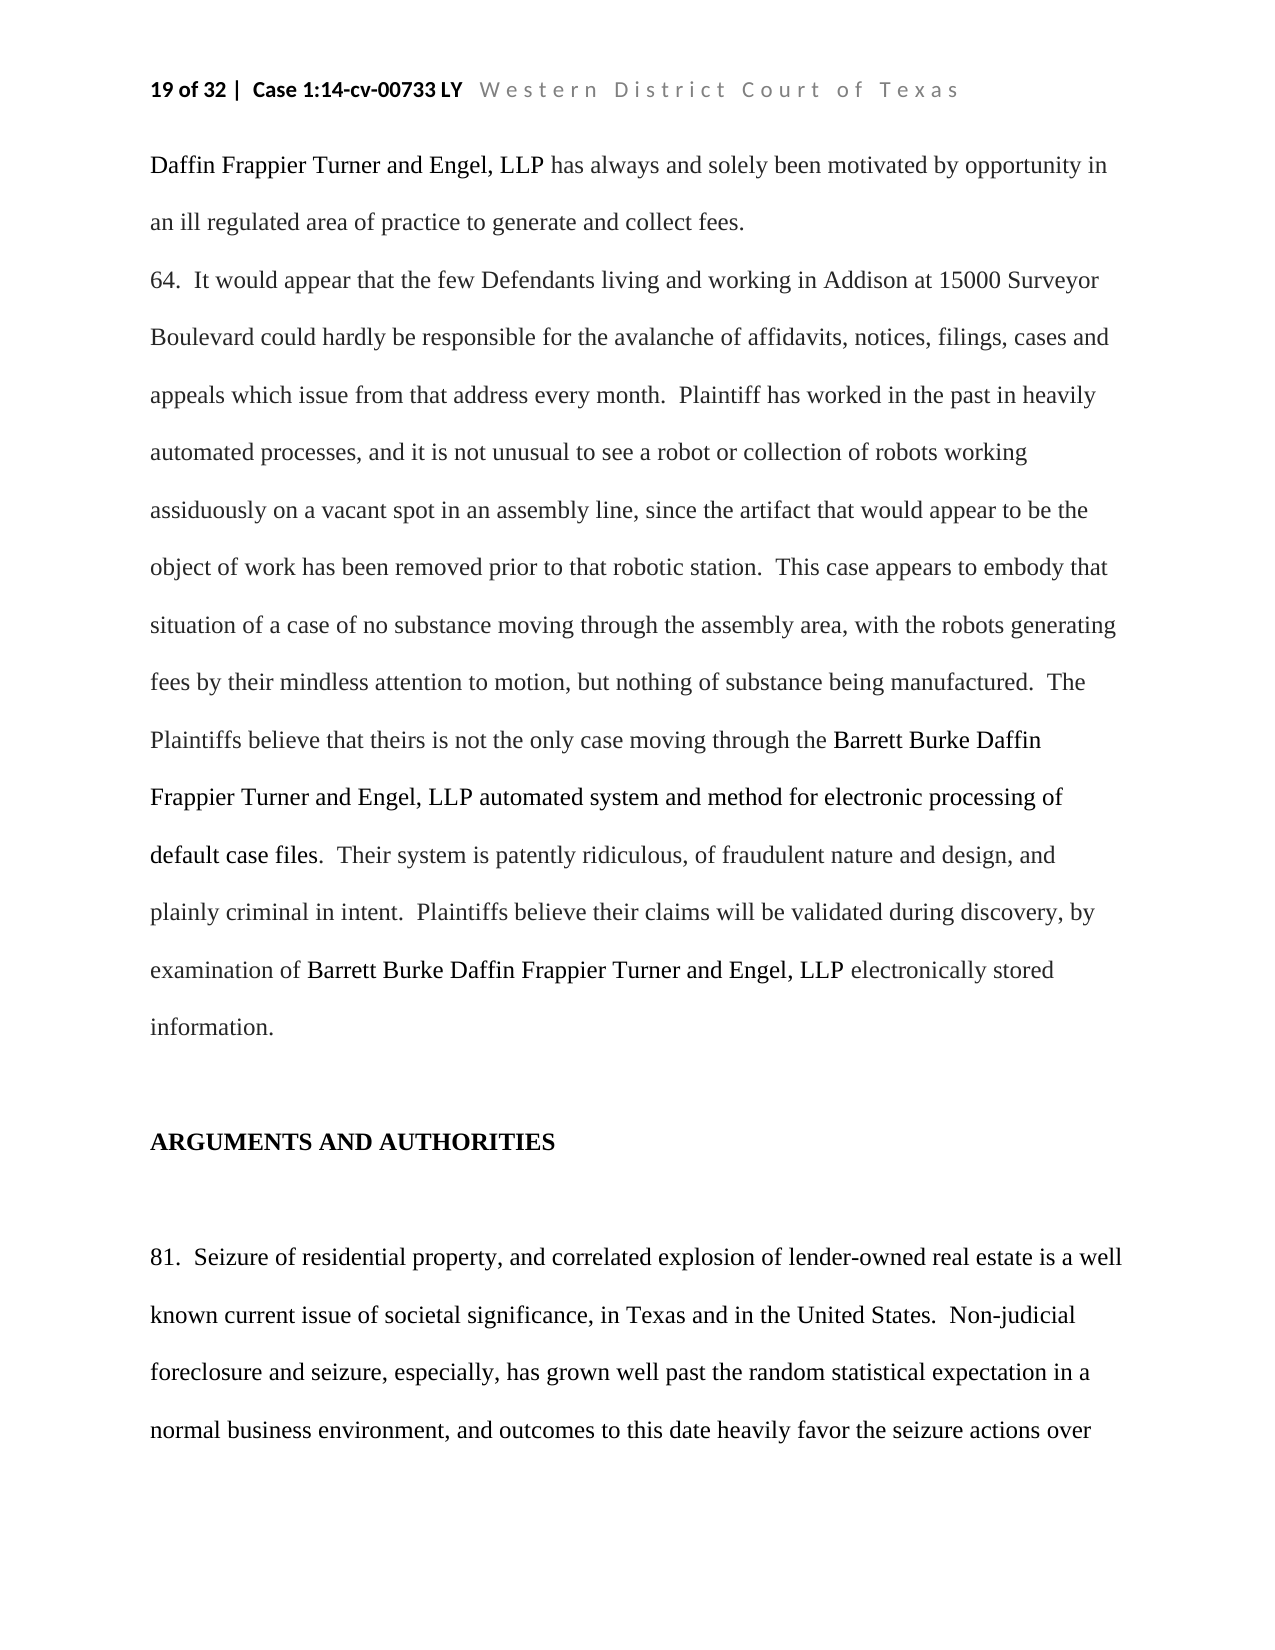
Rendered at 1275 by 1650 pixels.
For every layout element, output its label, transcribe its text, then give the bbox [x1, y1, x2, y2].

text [150, 1242, 1125, 1444]
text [150, 150, 1125, 236]
text 64. It would appear that the few Defendants living and working in Addison at 15000 Surveyor Boulevard could hardly be responsible for the avalanche of affidavits, notices, filings, cases and appeals which issue from that address every month. Plaintiff has worked in the past in heavily automated processes, and it is not unusual to see a robot or collection of robots working assiduously on a vacant spot in an assembly line, since the artifact that would appear to be the object of work has been removed prior to that robotic station. This case appears to embody that situation of a case of no substance moving through the assembly area, with the robots generating fees by their mindless attention to motion, but nothing of substance being manufactured. The Plaintiffs believe that theirs is not the only case moving through the Barrett Burke Daffin Frappier Turner and Engel, LLP automated system and method for electronic processing of default case files. Their system is patently ridiculous, of fraudulent nature and design, and plainly criminal in intent. Plaintiffs believe their claims will be validated during discovery, by examination of Barrett Burke Daffin Frappier Turner and Engel, LLP electronically stored information. [150, 265, 1125, 1041]
text ARGUMENTS AND AUTHORITIES [150, 1127, 1125, 1156]
